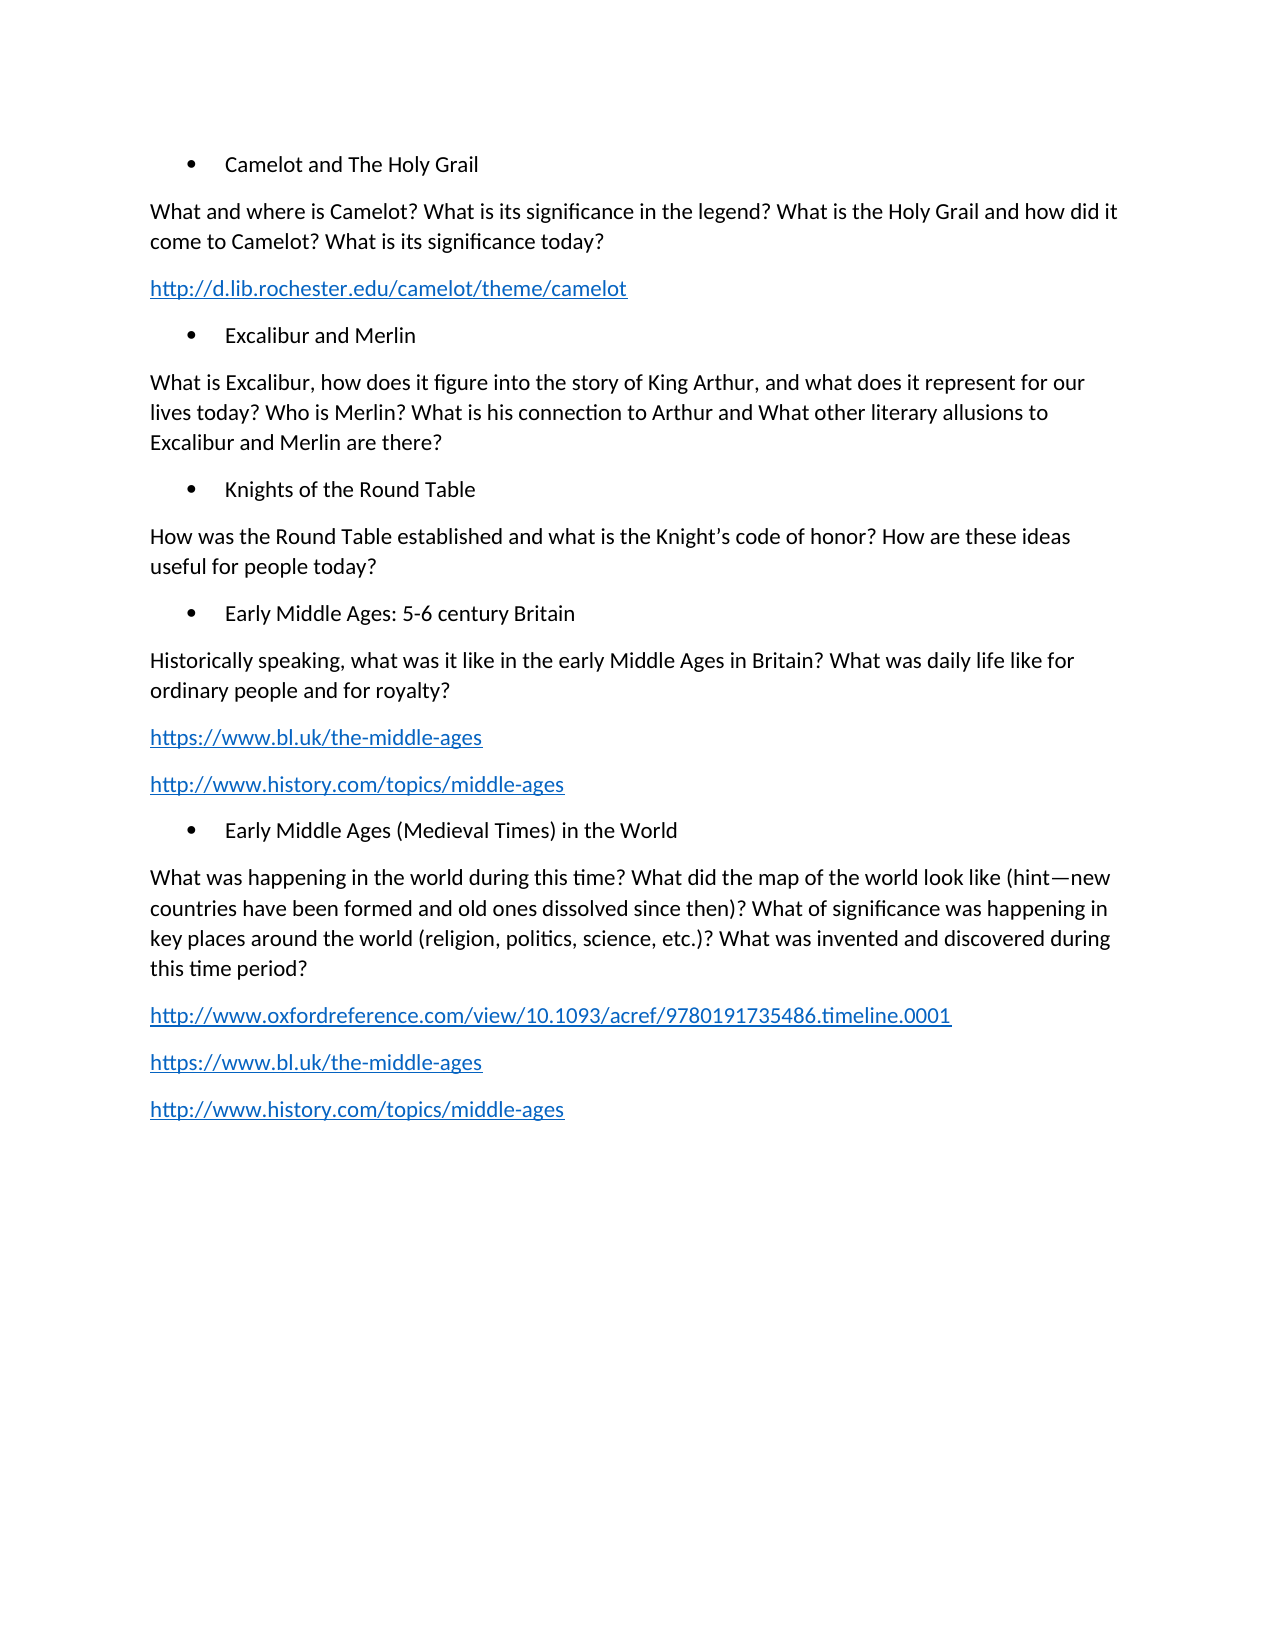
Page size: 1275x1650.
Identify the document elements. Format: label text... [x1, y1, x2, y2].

text http://www.history.com/topics/middle-ages [150, 1095, 1125, 1123]
list Camelot and The Holy Grail [187, 150, 1125, 178]
list Early Middle Ages: 5-6 century Britain [187, 599, 1125, 627]
text https://www.bl.uk/the-middle-ages [150, 1048, 1125, 1076]
text What and where is Camelot? What is its significance in the legend? What is the Holy Grail and how did it come to Camelot? What is its significance today? [150, 197, 1125, 255]
text http://d.lib.rochester.edu/camelot/theme/camelot [150, 274, 1125, 302]
text http://www.history.com/topics/middle-ages [150, 770, 1125, 798]
text https://www.bl.uk/the-middle-ages [150, 723, 1125, 751]
list Excalibur and Merlin [187, 321, 1125, 349]
text How was the Round Table established and what is the Knight’s code of honor? How are these ideas useful for people today? [150, 522, 1125, 580]
text What is Excalibur, how does it figure into the story of King Arthur, and what does it represent for our lives today? Who is Merlin? What is his connection to Arthur and What other literary allusions to Excalibur and Merlin are there? [150, 368, 1125, 456]
text Historically speaking, what was it like in the early Middle Ages in Britain? What was daily life like for ordinary people and for royalty? [150, 646, 1125, 704]
text What was happening in the world during this time? What did the map of the world look like (hint—new countries have been formed and old ones dissolved since then)? What of significance was happening in key places around the world (religion, politics, science, etc.)? What was invented and discovered during this time period? [150, 863, 1125, 982]
list Knights of the Round Table [187, 475, 1125, 503]
list Early Middle Ages (Medieval Times) in the World [187, 817, 1125, 845]
text http://www.oxfordreference.com/view/10.1093/acref/9780191735486.timeline.0001 [150, 1001, 1125, 1029]
